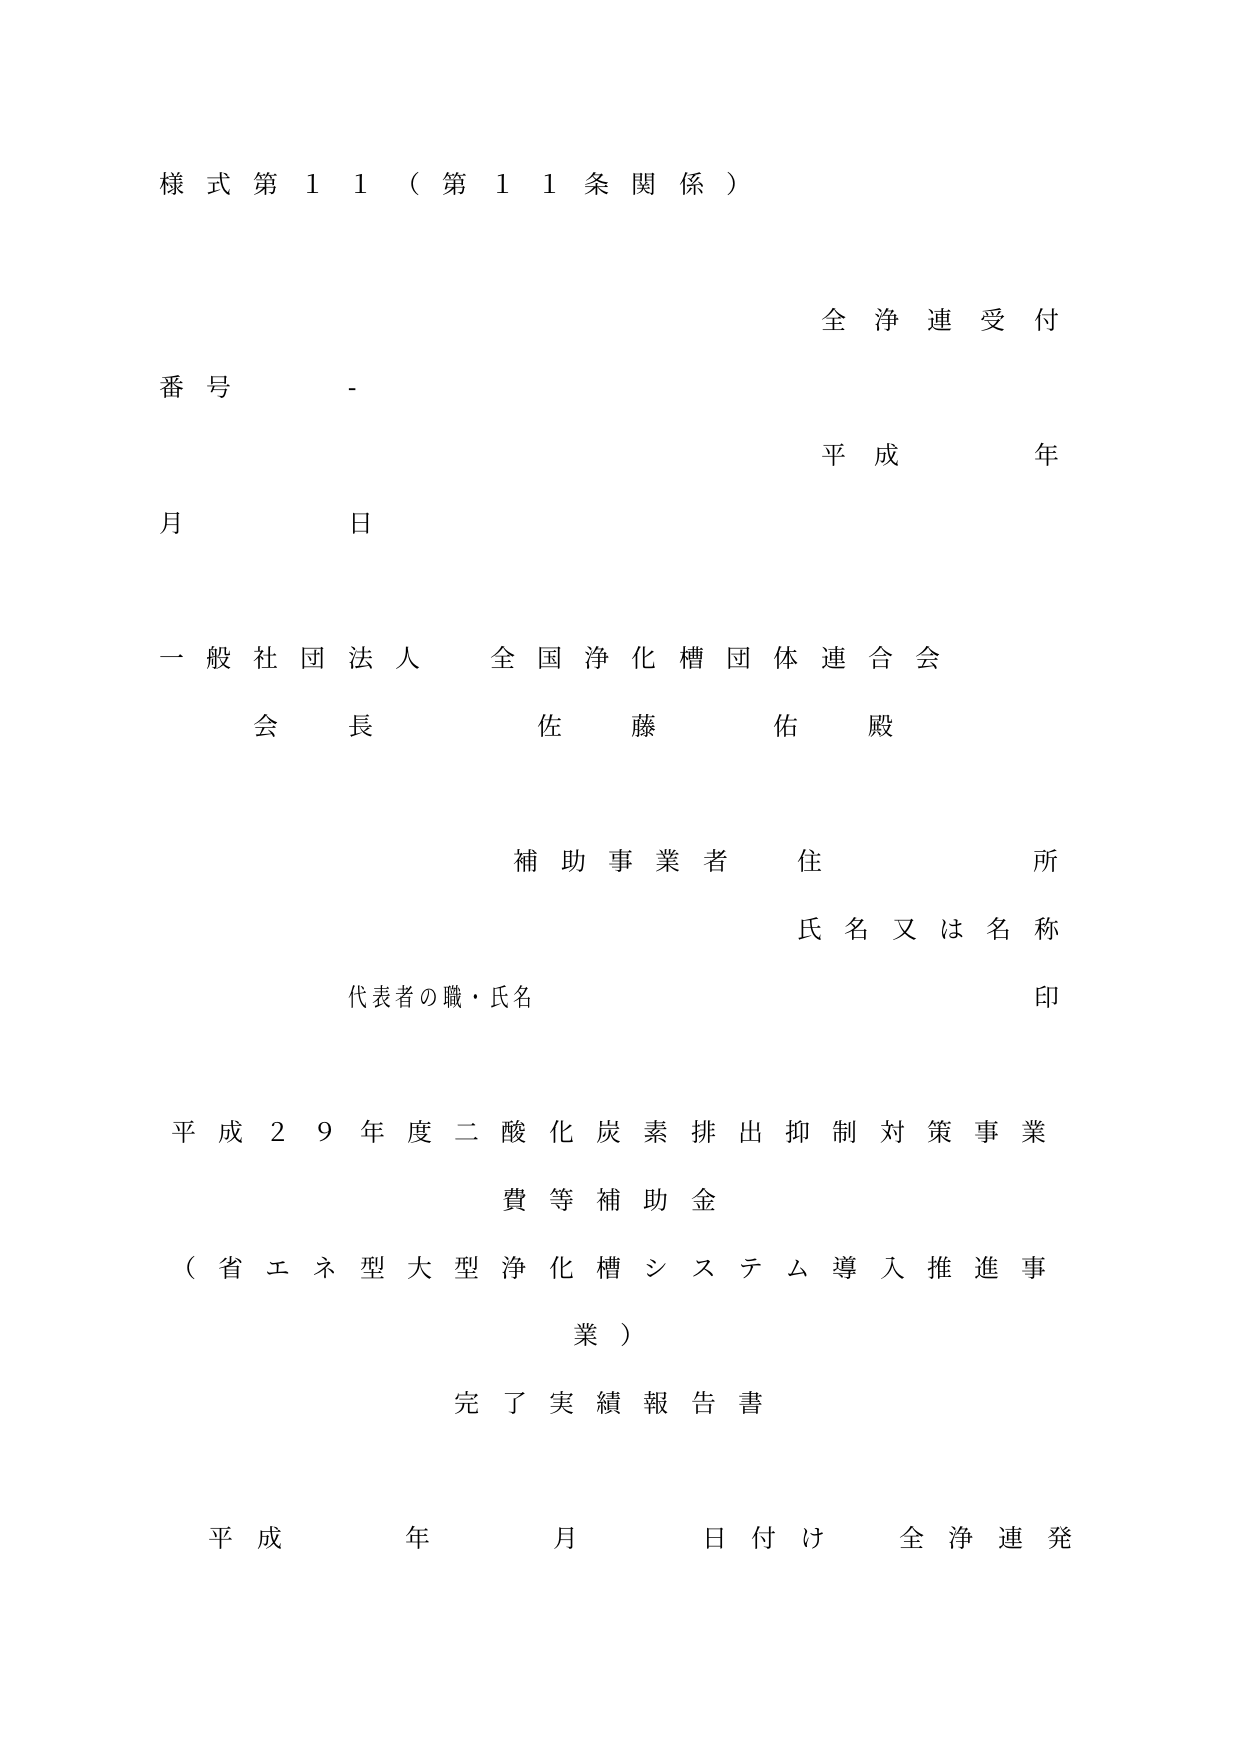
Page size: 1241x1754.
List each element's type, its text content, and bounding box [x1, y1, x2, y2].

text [159, 1503, 1096, 1571]
text 代表者の職・氏名 印 [159, 962, 1081, 1029]
text 様式第１１（第１１条関係） [159, 149, 1081, 217]
text 氏名又は名称 [159, 894, 1081, 962]
text 完了実績報告書 [159, 1368, 1081, 1436]
text 平成 年 月 日 [159, 420, 1081, 555]
text 全浄連受付番号 - [159, 284, 1081, 420]
text 平成２９年度二酸化炭素排出抑制対策事業費等補助金 [159, 1097, 1081, 1232]
text 補助事業者 住 所 [159, 826, 1081, 894]
text 会 長 佐 藤 佑 殿 [159, 691, 1081, 758]
text （省エネ型大型浄化槽システム導入推進事業） [159, 1232, 1081, 1368]
text 一般社団法人 全国浄化槽団体連合会 [159, 623, 1081, 691]
